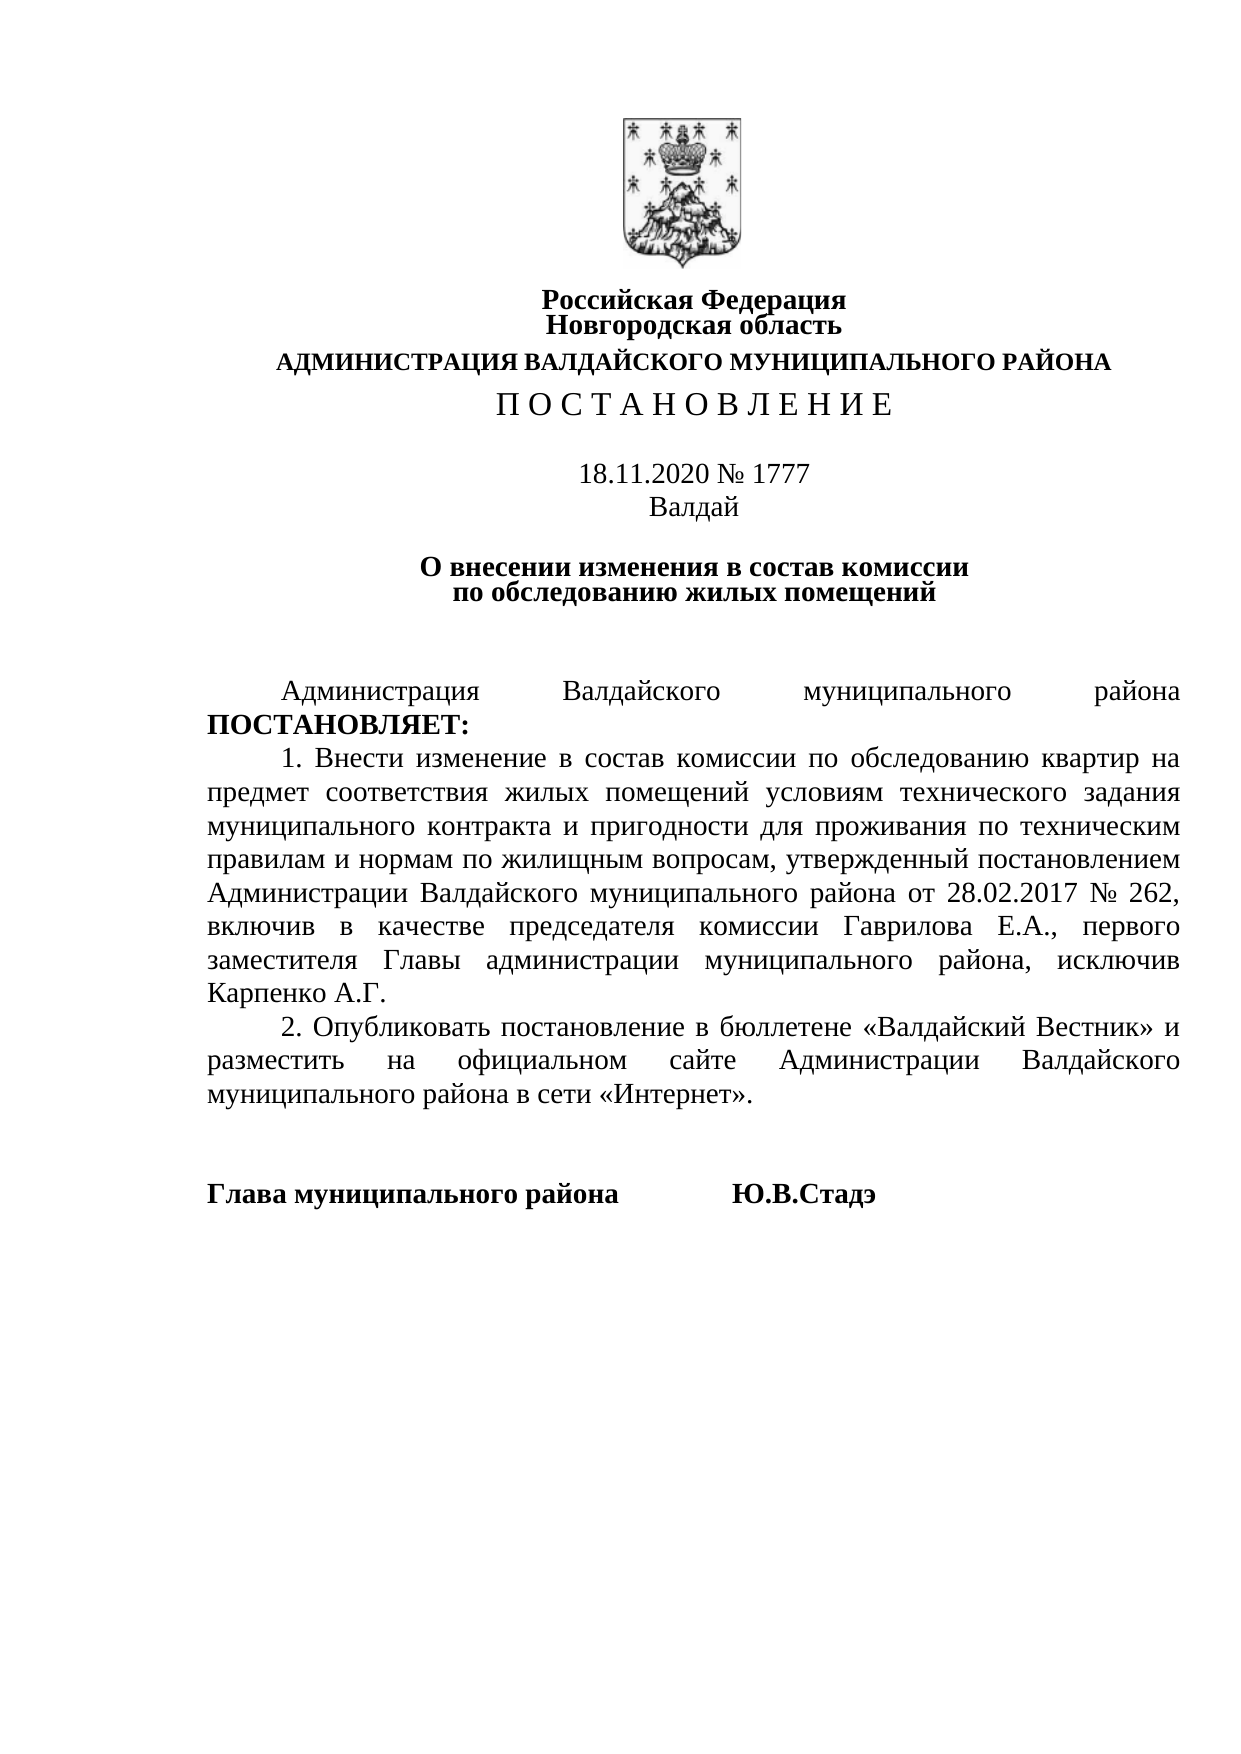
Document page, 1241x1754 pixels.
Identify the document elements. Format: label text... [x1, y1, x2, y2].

text Глава муниципального района Ю.В.Стадэ [207, 1177, 1181, 1210]
text Валдай [207, 489, 1181, 523]
text О внесении изменения в состав комиссии [207, 556, 1182, 581]
text Администрация Валдайского муниципального района ПОСТАНОВЛЯЕТ: [207, 673, 1181, 741]
text 18.11.2020 № 1777 [207, 456, 1181, 489]
text 1. Внести изменение в состав комиссии по обследованию квартир на предмет соответствия жилых помещений условиям технического задания муниципального контракта и пригодности для проживания по техническим правилам и нормам по жилищным вопросам, утвержденный постановлением Администрации Валдайского муниципального района от 28.02.2017 № 262, включив в качестве председателя комиссии Гаврилова Е.А., первого заместителя Главы администрации муниципального района, исключив Карпенко А.Г. [207, 741, 1181, 1009]
subtitle АДМИНИСТРАЦИЯ ВАЛДАЙСКОГО МУНИЦИПАЛЬНОГО РАЙОНА [207, 347, 1181, 376]
text Российская Федерация [207, 118, 1181, 314]
text по обследованию жилых помещений [207, 581, 1182, 606]
subtitle П О С Т А Н О В Л Е Н И Е [207, 384, 1181, 423]
text 2. Опубликовать постановление в бюллетене «Валдайский Вестник» и разместить на официальном сайте Администрации Валдайского муниципального района в сети «Интернет». [207, 1009, 1181, 1109]
subtitle Новгородская область [207, 314, 1181, 339]
